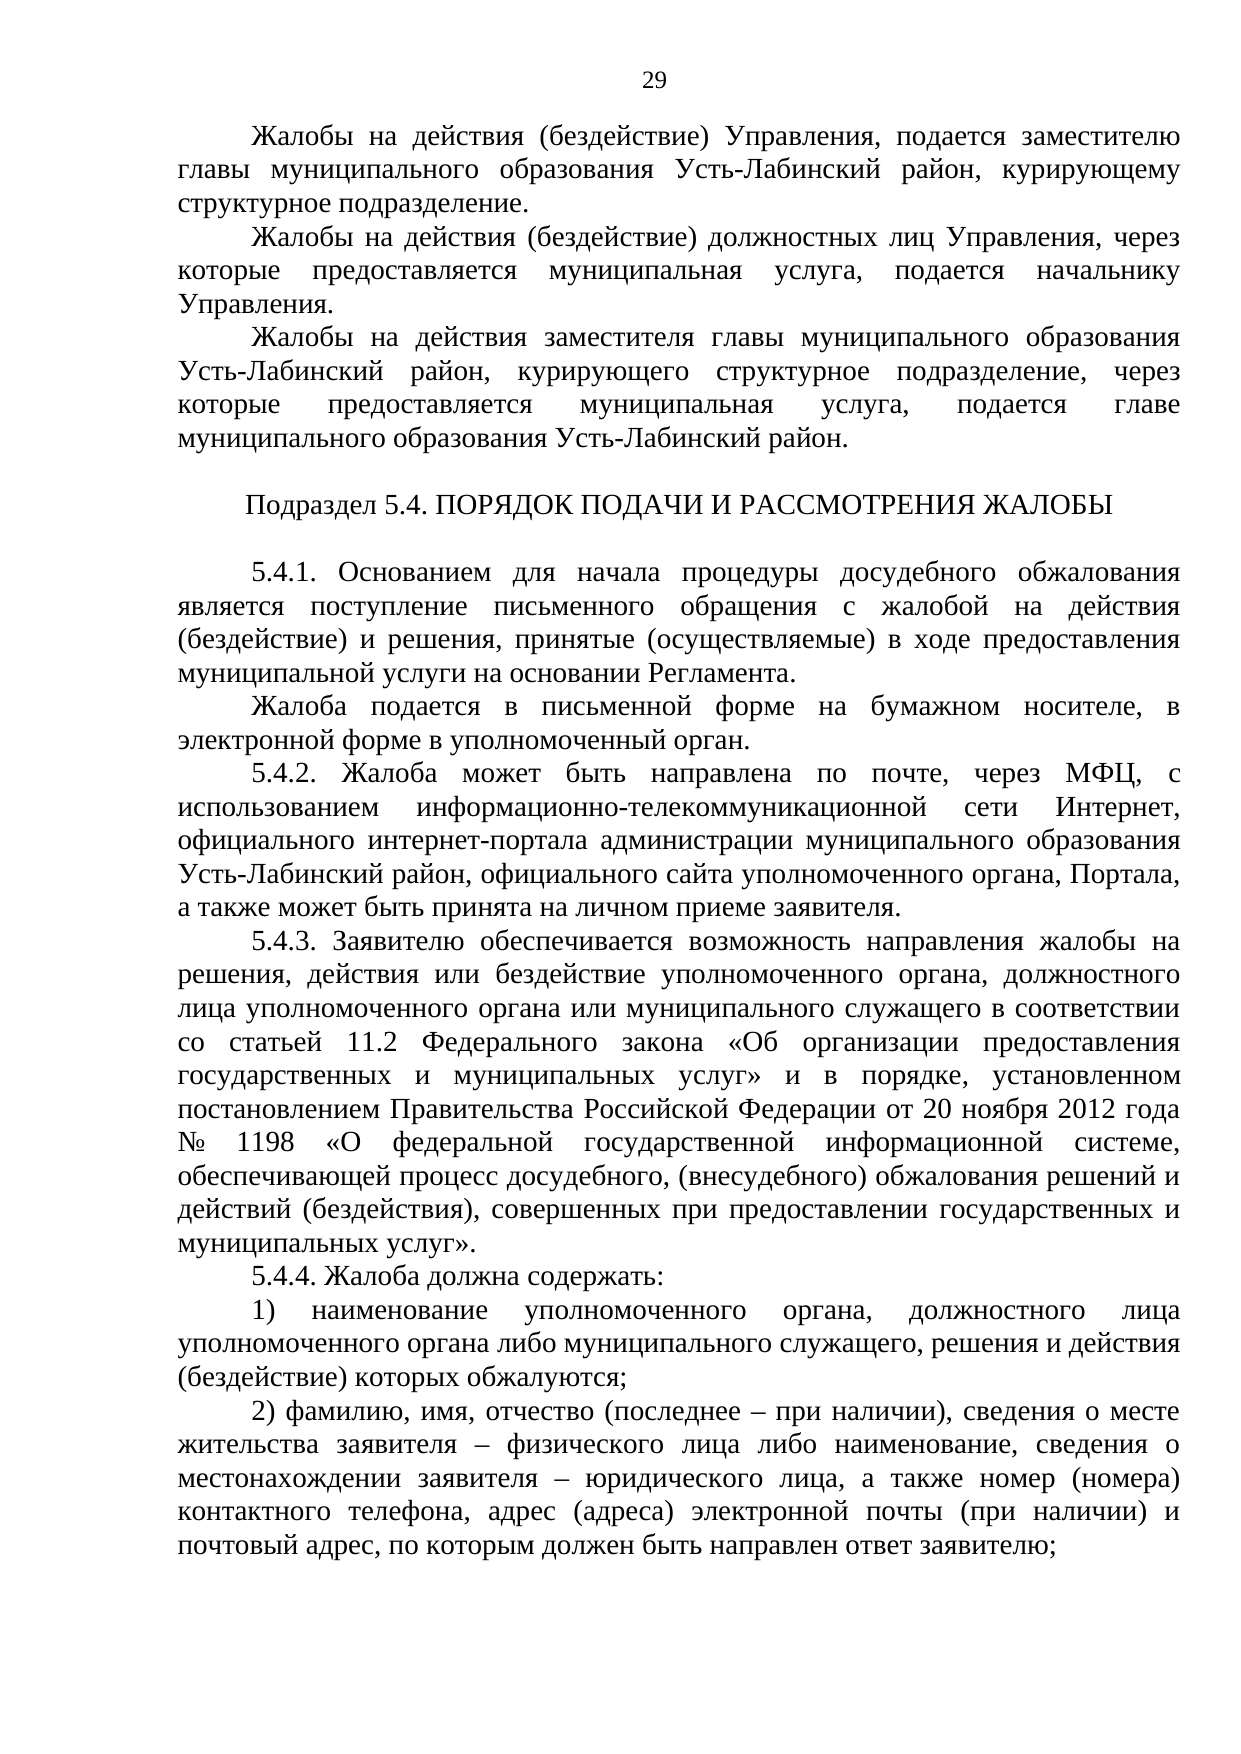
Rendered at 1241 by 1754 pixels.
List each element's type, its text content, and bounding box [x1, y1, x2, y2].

text 5.4.4. Жалоба должна содержать: [177, 1258, 1181, 1292]
text Подраздел 5.4. ПОРЯДОК ПОДАЧИ И РАССМОТРЕНИЯ ЖАЛОБЫ [177, 487, 1181, 521]
text 2) фамилию, имя, отчество (последнее – при наличии), сведения о месте жительства заявителя – физического лица либо наименование, сведения о местонахождении заявителя – юридического лица, а также номер (номера) контактного телефона, адрес (адреса) электронной почты (при наличии) и почтовый адрес, по которым должен быть направлен ответ заявителю; [177, 1393, 1181, 1560]
text 5.4.3. Заявителю обеспечивается возможность направления жалобы на решения, действия или бездействие уполномоченного органа, должностного лица уполномоченного органа или муниципального служащего в соответствии со статьей 11.2 Федерального закона «Об организации предоставления государственных и муниципальных услуг» и в порядке, установленном постановлением Правительства Российской Федерации от 20 ноября 2012 года № 1198 «О федеральной государственной информационной системе, обеспечивающей процесс досудебного, (внесудебного) обжалования решений и действий (бездействия), совершенных при предоставлении государственных и муниципальных услуг». [177, 923, 1181, 1258]
text Жалоба подается в письменной форме на бумажном носителе, в электронной форме в уполномоченный орган. [177, 688, 1181, 755]
text 1) наименование уполномоченного органа, должностного лица уполномоченного органа либо муниципального служащего, решения и действия (бездействие) которых обжалуются; [177, 1292, 1181, 1393]
text 5.4.2. Жалоба может быть направлена по почте, через МФЦ, с использованием информационно-телекоммуникационной сети Интернет, официального интернет-портала администрации муниципального образования Усть-Лабинский район, официального сайта уполномоченного органа, Портала, а также может быть принята на личном приеме заявителя. [177, 755, 1181, 923]
text Жалобы на действия (бездействие) должностных лиц Управления, через которые предоставляется муниципальная услуга, подается начальнику Управления. [177, 219, 1181, 319]
text 5.4.1. Основанием для начала процедуры досудебного обжалования является поступление письменного обращения с жалобой на действия (бездействие) и решения, принятые (осуществляемые) в ходе предоставления муниципальной услуги на основании Регламента. [177, 554, 1181, 688]
text Жалобы на действия заместителя главы муниципального образования Усть-Лабинский район, курирующего структурное подразделение, через которые предоставляется муниципальная услуга, подается главе муниципального образования Усть-Лабинский район. [177, 319, 1181, 453]
text Жалобы на действия (бездействие) Управления, подается заместителю главы муниципального образования Усть-Лабинский район, курирующему структурное подразделение. [177, 118, 1181, 219]
